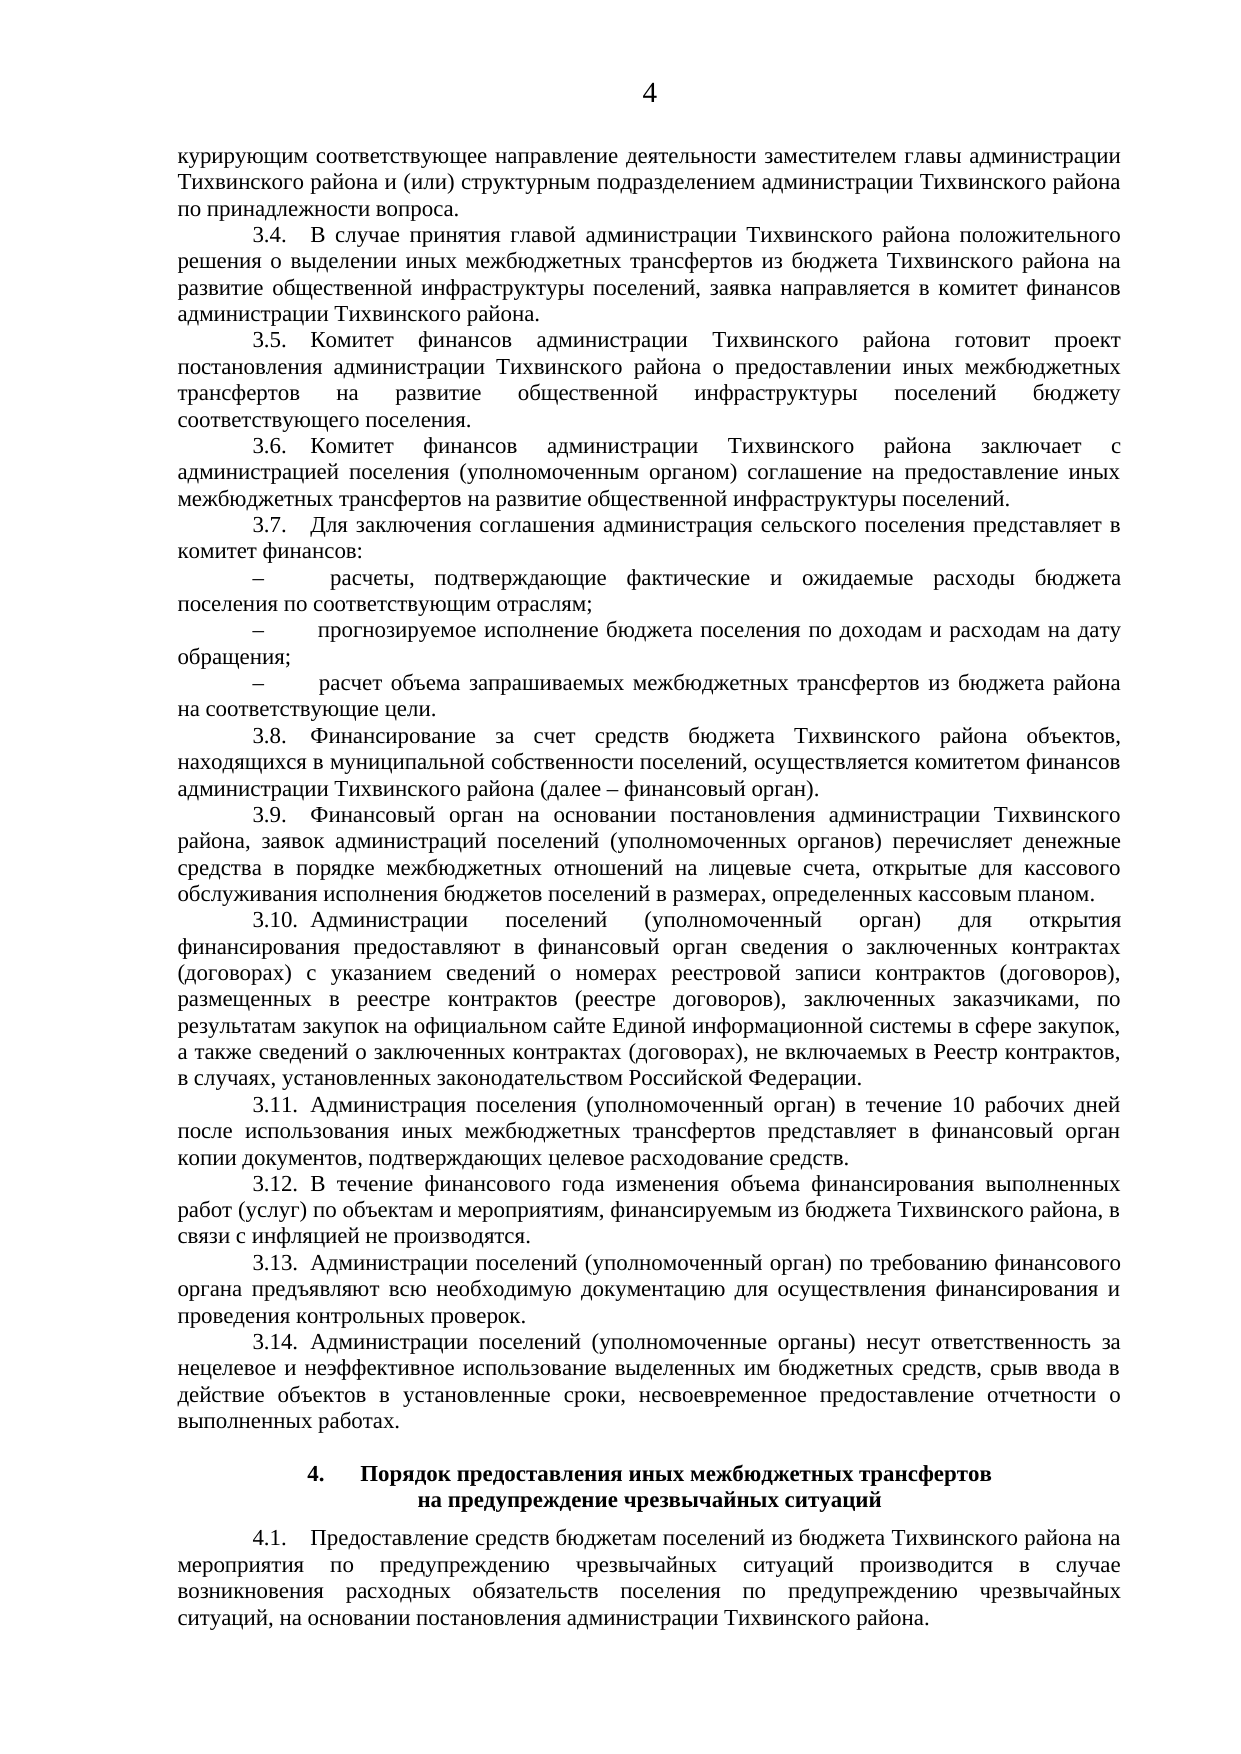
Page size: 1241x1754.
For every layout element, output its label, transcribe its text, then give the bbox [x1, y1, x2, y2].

list В случае принятия главой администрации Тихвинского района положительного решения о выделении иных межбюджетных трансфертов из бюджета Тихвинского района на развитие общественной инфраструктуры поселений, заявка направляется в комитет финансов администрации Тихвинского района. [177, 221, 1122, 327]
list Финансирование за счет средств бюджета Тихвинского района объектов, находящихся в муниципальной собственности поселений, осуществляется комитетом финансов администрации Тихвинского района (далее – финансовый орган). [177, 722, 1122, 801]
list прогнозируемое исполнение бюджета поселения по доходам и расходам на дату обращения; [177, 616, 1122, 669]
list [177, 142, 1122, 221]
list Комитет финансов администрации Тихвинского района готовит проект постановления администрации Тихвинского района о предоставлении иных межбюджетных трансфертов на развитие общественной инфраструктуры поселений бюджету соответствующего поселения. [177, 327, 1122, 432]
list Администрации поселений (уполномоченный орган) по требованию финансового органа предъявляют всю необходимую документацию для осуществления финансирования и проведения контрольных проверок. [177, 1249, 1122, 1328]
list Для заключения соглашения администрация сельского поселения представляет в комитет финансов: [177, 511, 1122, 564]
list Администрации поселений (уполномоченные органы) несут ответственность за нецелевое и неэффективное использование выделенных им бюджетных средств, срыв ввода в действие объектов в установленные сроки, несвоевременное предоставление отчетности о выполненных работах. [177, 1328, 1122, 1433]
list В течение финансового года изменения объема финансирования выполненных работ (услуг) по объектам и мероприятиям, финансируемым из бюджета Тихвинского района, в связи с инфляцией не производятся. [177, 1170, 1122, 1249]
text на предупреждение чрезвычайных ситуаций [177, 1486, 1122, 1512]
list расчет объема запрашиваемых межбюджетных трансфертов из бюджета района на соответствующие цели. [177, 669, 1122, 722]
list расчеты, подтверждающие фактические и ожидаемые расходы бюджета поселения по соответствующим отраслям; [177, 564, 1122, 616]
list Комитет финансов администрации Тихвинского района заключает с администрацией поселения (уполномоченным органом) соглашение на предоставление иных межбюджетных трансфертов на развитие общественной инфраструктуры поселений. [177, 432, 1122, 511]
list Финансовый орган на основании постановления администрации Тихвинского района, заявок администраций поселений (уполномоченных органов) перечисляет денежные средства в порядке межбюджетных отношений на лицевые счета, открытые для кассового обслуживания исполнения бюджетов поселений в размерах, определенных кассовым планом. [177, 801, 1122, 906]
list Порядок предоставления иных межбюджетных трансфертов [177, 1460, 1122, 1486]
list Администрации поселений (уполномоченный орган) для открытия финансирования предоставляют в финансовый орган сведения о заключенных контрактах (договорах) с указанием сведений о номерах реестровой записи контрактов (договоров), размещенных в реестре контрактов (реестре договоров), заключенных заказчиками, по результатам закупок на официальном сайте Единой информационной системы в сфере закупок, а также сведений о заключенных контрактах (договорах), не включаемых в Реестр контрактов, в случаях, установленных законодательством Российской Федерации. [177, 906, 1122, 1091]
list Предоставление средств бюджетам поселений из бюджета Тихвинского района на мероприятия по предупреждению чрезвычайных ситуаций производится в случае возникновения расходных обязательств поселения по предупреждению чрезвычайных ситуаций, на основании постановления администрации Тихвинского района. [177, 1524, 1122, 1630]
list Администрация поселения (уполномоченный орган) в течение 10 рабочих дней после использования иных межбюджетных трансфертов представляет в финансовый орган копии документов, подтверждающих целевое расходование средств. [177, 1091, 1122, 1170]
